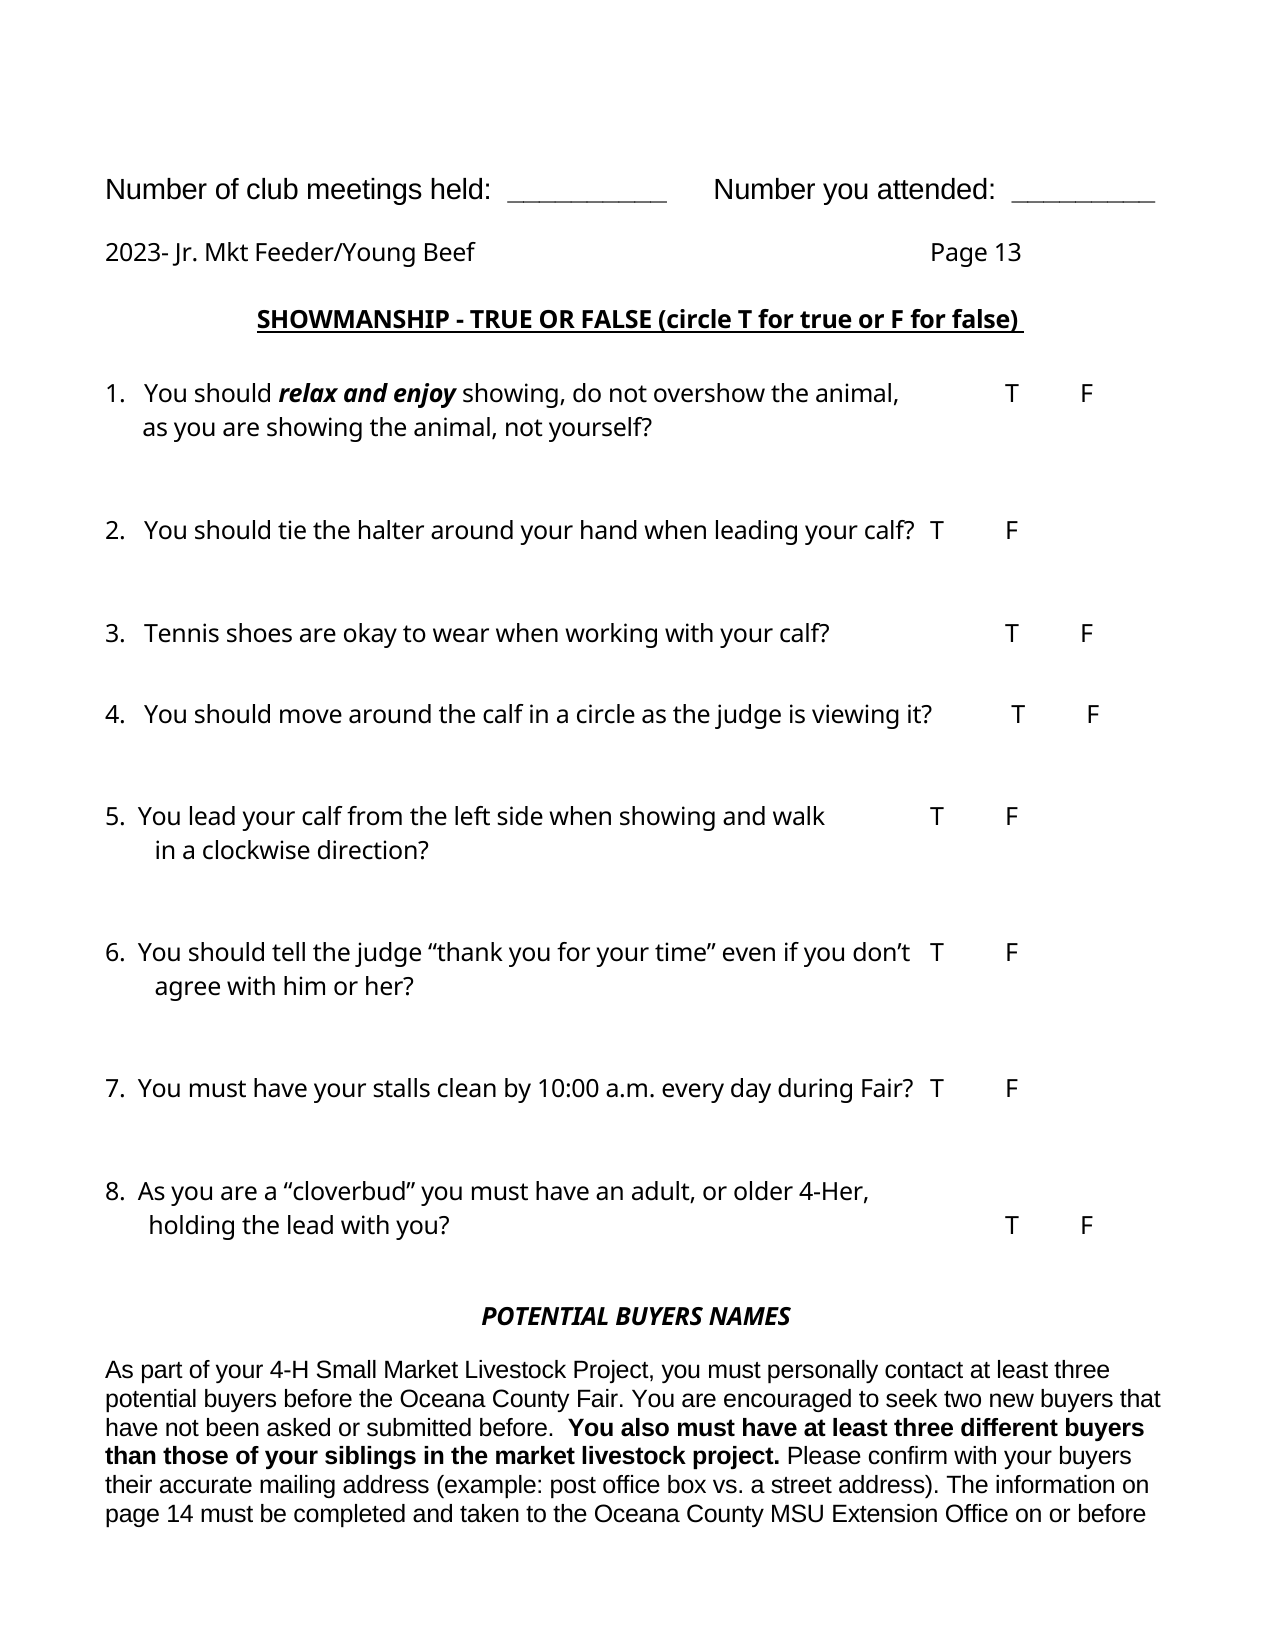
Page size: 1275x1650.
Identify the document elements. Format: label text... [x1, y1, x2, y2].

text agree with him or her? [105, 969, 1170, 1003]
text 4. You should move around the calf in a circle as the judge is viewing it? T F [105, 696, 1170, 731]
text Number of club meetings held: __________ Number you attended: _________ [105, 172, 1170, 206]
text 2023- Jr. Mkt Feeder/Young Beef Page 13 [105, 234, 1170, 268]
text 1. You should relax and enjoy showing, do not overshow the animal, T F [105, 376, 1170, 410]
text in a clockwise direction? [105, 833, 1170, 867]
text 3. Tennis shoes are okay to wear when working with your calf? T F [105, 616, 1170, 650]
text 5. You lead your calf from the left side when showing and walk T F [105, 799, 1170, 833]
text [105, 1355, 1170, 1527]
text 2. You should tie the halter around your hand when leading your calf? T F [105, 513, 1170, 547]
text SHOWMANSHIP - TRUE OR FALSE (circle T for true or F for false) [105, 302, 1170, 336]
text 8. As you are a “cloverbud” you must have an adult, or older 4-Her, [105, 1173, 1170, 1207]
text 7. You must have your stalls clean by 10:00 a.m. every day during Fair? T F [105, 1071, 1170, 1105]
text holding the lead with you? T F [105, 1207, 1170, 1241]
text 6. You should tell the judge “thank you for your time” even if you don’t T F [105, 935, 1170, 969]
text POTENTIAL BUYERS NAMES [105, 1298, 1170, 1332]
text as you are showing the animal, not yourself? [105, 410, 1170, 444]
